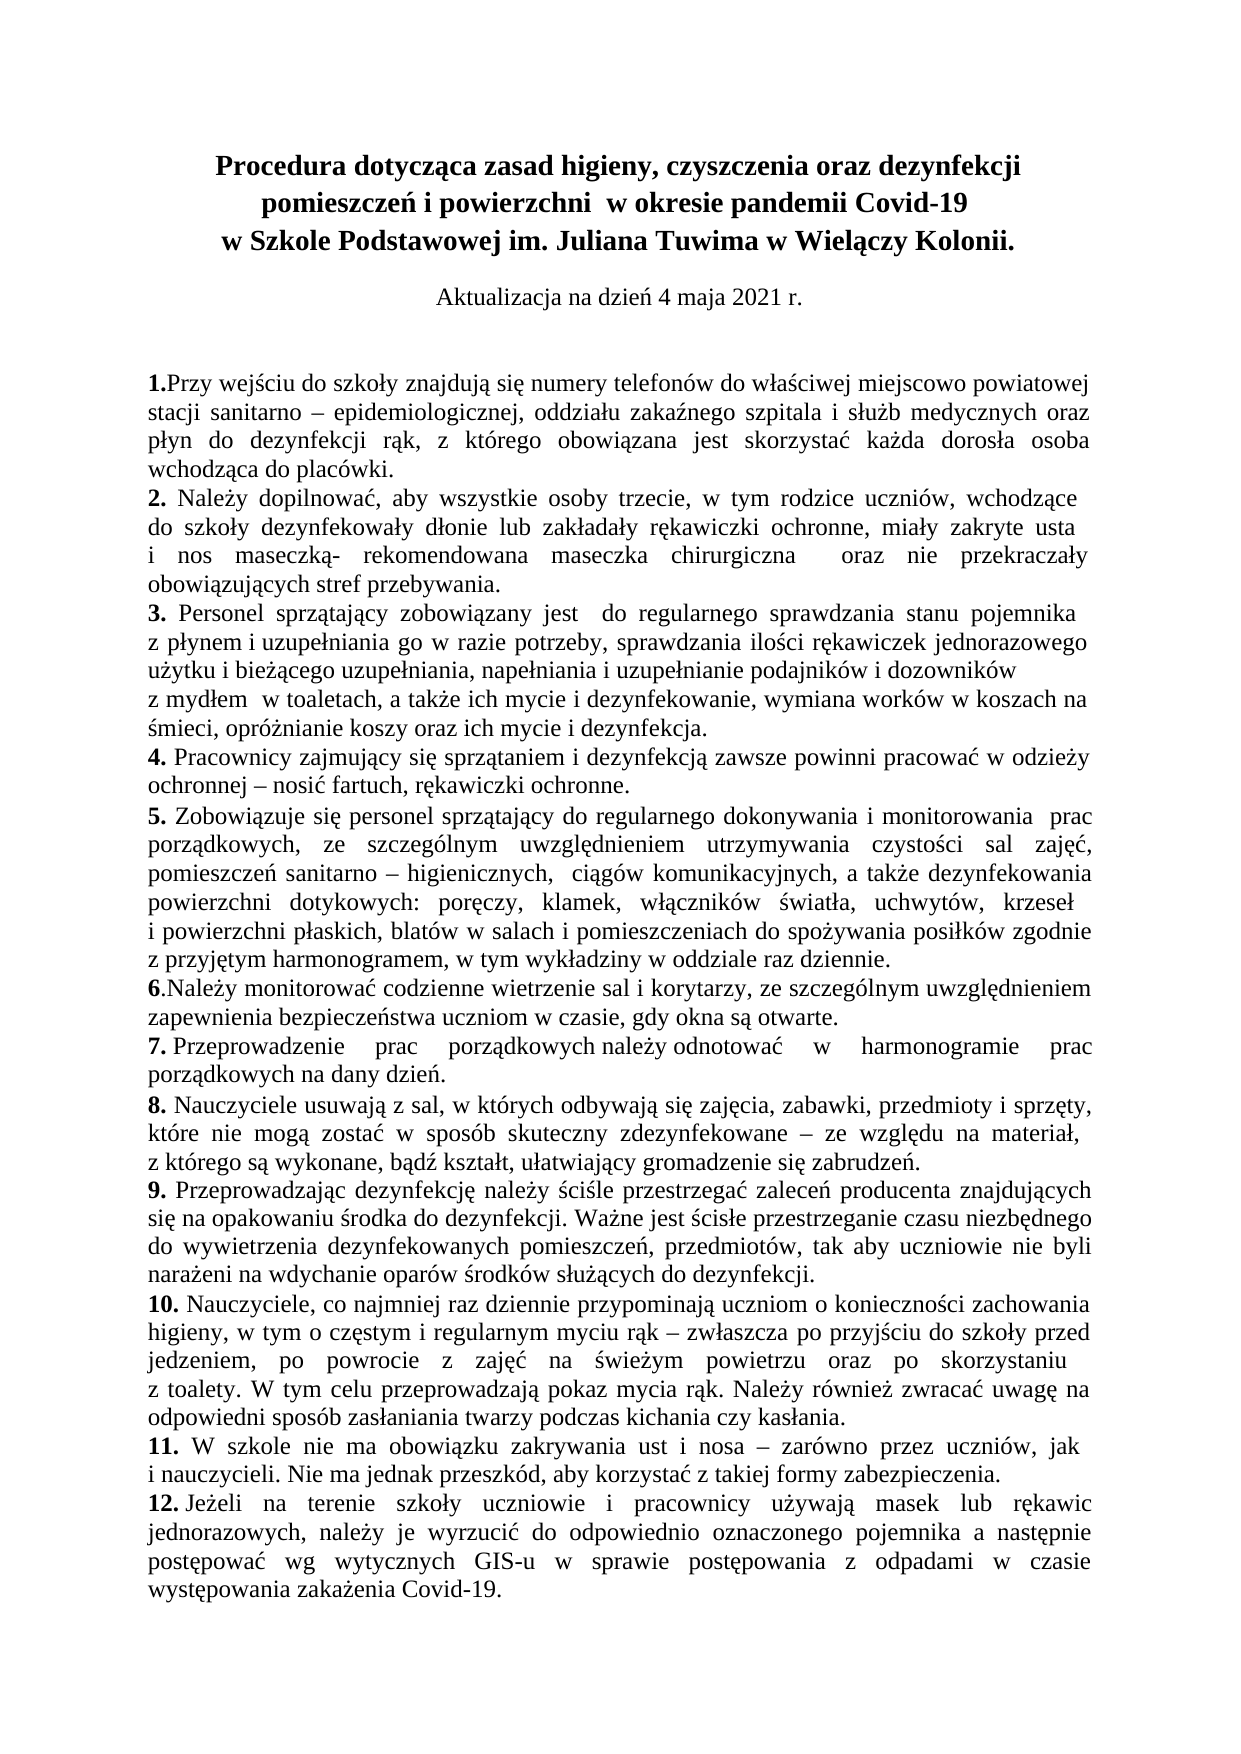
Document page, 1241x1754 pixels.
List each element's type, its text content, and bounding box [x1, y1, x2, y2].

text 4. Pracownicy zajmujący się sprzątaniem i dezynfekcją zawsze powinni pracować w odzieży ochronnej – nosić fartuch, rękawiczki ochronne. [148, 742, 1091, 799]
text 6.Należy monitorować codzienne wietrzenie sal i korytarzy, ze szczególnym uwzględnieniem zapewnienia bezpieczeństwa uczniom w czasie, gdy okna są otwarte. [148, 973, 1093, 1031]
text 5. Zobowiązuje się personel sprzątający do regularnego dokonywania i monitorowania prac porządkowych, ze szczególnym uwzględnieniem utrzymywania czystości sal zajęć, pomieszczeń sanitarno – higienicznych, ciągów komunikacyjnych, a także dezynfekowania powierzchni dotykowych: poręczy, klamek, włączników światła, uchwytów, krzeseł i powierzchni płaskich, blatów w salach i pomieszczeniach do spożywania posiłków zgodnie z przyjętym harmonogramem, w tym wykładziny w oddziale raz dziennie. [148, 801, 1093, 973]
text 11. W szkole nie ma obowiązku zakrywania ust i nosa – zarówno przez uczniów, jak i nauczycieli. Nie ma jednak przeszkód, aby korzystać z takiej formy zabezpieczenia. [148, 1432, 1093, 1488]
text 1.Przy wejściu do szkoły znajdują się numery telefonów do właściwej miejscowo powiatowej stacji sanitarno – epidemiologicznej, oddziału zakaźnego szpitala i służb medycznych oraz płyn do dezynfekcji rąk, z którego obowiązana jest skorzystać każda dorosła osoba wchodząca do placówki. [148, 368, 1091, 483]
text 7. Przeprowadzenie prac porządkowych należy odnotować w harmonogramie prac porządkowych na dany dzień. [148, 1031, 1093, 1088]
text 2. Należy dopilnować, aby wszystkie osoby trzecie, w tym rodzice uczniów, wchodzące do szkoły dezynfekowały dłonie lub zakładały rękawiczki ochronne, miały zakryte usta i nos maseczką- rekomendowana maseczka chirurgiczna oraz nie przekraczały obowiązujących stref przebywania. [148, 483, 1088, 598]
text 3. Personel sprzątający zobowiązany jest do regularnego sprawdzania stanu pojemnika z płynem i uzupełniania go w razie potrzeby, sprawdzania ilości rękawiczek jednorazowego użytku i bieżącego uzupełniania, napełniania i uzupełnianie podajników i dozowników [148, 598, 1088, 684]
text Procedura dotycząca zasad higieny, czyszczenia oraz dezynfekcji pomieszczeń i powierzchni w okresie pandemii Covid-19 w Szkole Podstawowej im. Juliana Tuwima w Wielączy Kolonii. [148, 148, 1089, 257]
text 10. Nauczyciele, co najmniej raz dziennie przypominają uczniom o konieczności zachowania higieny, w tym o częstym i regularnym myciu rąk – zwłaszcza po przyjściu do szkoły przed jedzeniem, po powrocie z zajęć na świeżym powietrzu oraz po skorzystaniu z toalety. W tym celu przeprowadzają pokaz mycia rąk. Należy również zwracać uwagę na odpowiedni sposób zasłaniania twarzy podczas kichania czy kasłania. [148, 1290, 1091, 1431]
text 8. Nauczyciele usuwają z sal, w których odbywają się zajęcia, zabawki, przedmioty i sprzęty, które nie mogą zostać w sposób skuteczny zdezynfekowane – ze względu na materiał, z którego są wykonane, bądź kształt, ułatwiający gromadzenie się zabrudzeń. [148, 1091, 1093, 1176]
text 9. Przeprowadzając dezynfekcję należy ściśle przestrzegać zaleceń producenta znajdujących się na opakowaniu środka do dezynfekcji. Ważne jest ścisłe przestrzeganie czasu niezbędnego do wywietrzenia dezynfekowanych pomieszczeń, przedmiotów, tak aby uczniowie nie byli narażeni na wdychanie oparów środków służących do dezynfekcji. [148, 1176, 1093, 1288]
text 12. Jeżeli na terenie szkoły uczniowie i pracownicy używają masek lub rękawic jednorazowych, należy je wyrzucić do odpowiednio oznaczonego pojemnika a następnie postępować wg wytycznych GIS-u w sprawie postępowania z odpadami w czasie występowania zakażenia Covid-19. [148, 1488, 1093, 1603]
text z mydłem w toaletach, a także ich mycie i dezynfekowanie, wymiana worków w koszach na śmieci, opróżnianie koszy oraz ich mycie i dezynfekcja. [148, 684, 1088, 742]
text Aktualizacja na dzień 4 maja 2021 r. [148, 282, 1091, 311]
